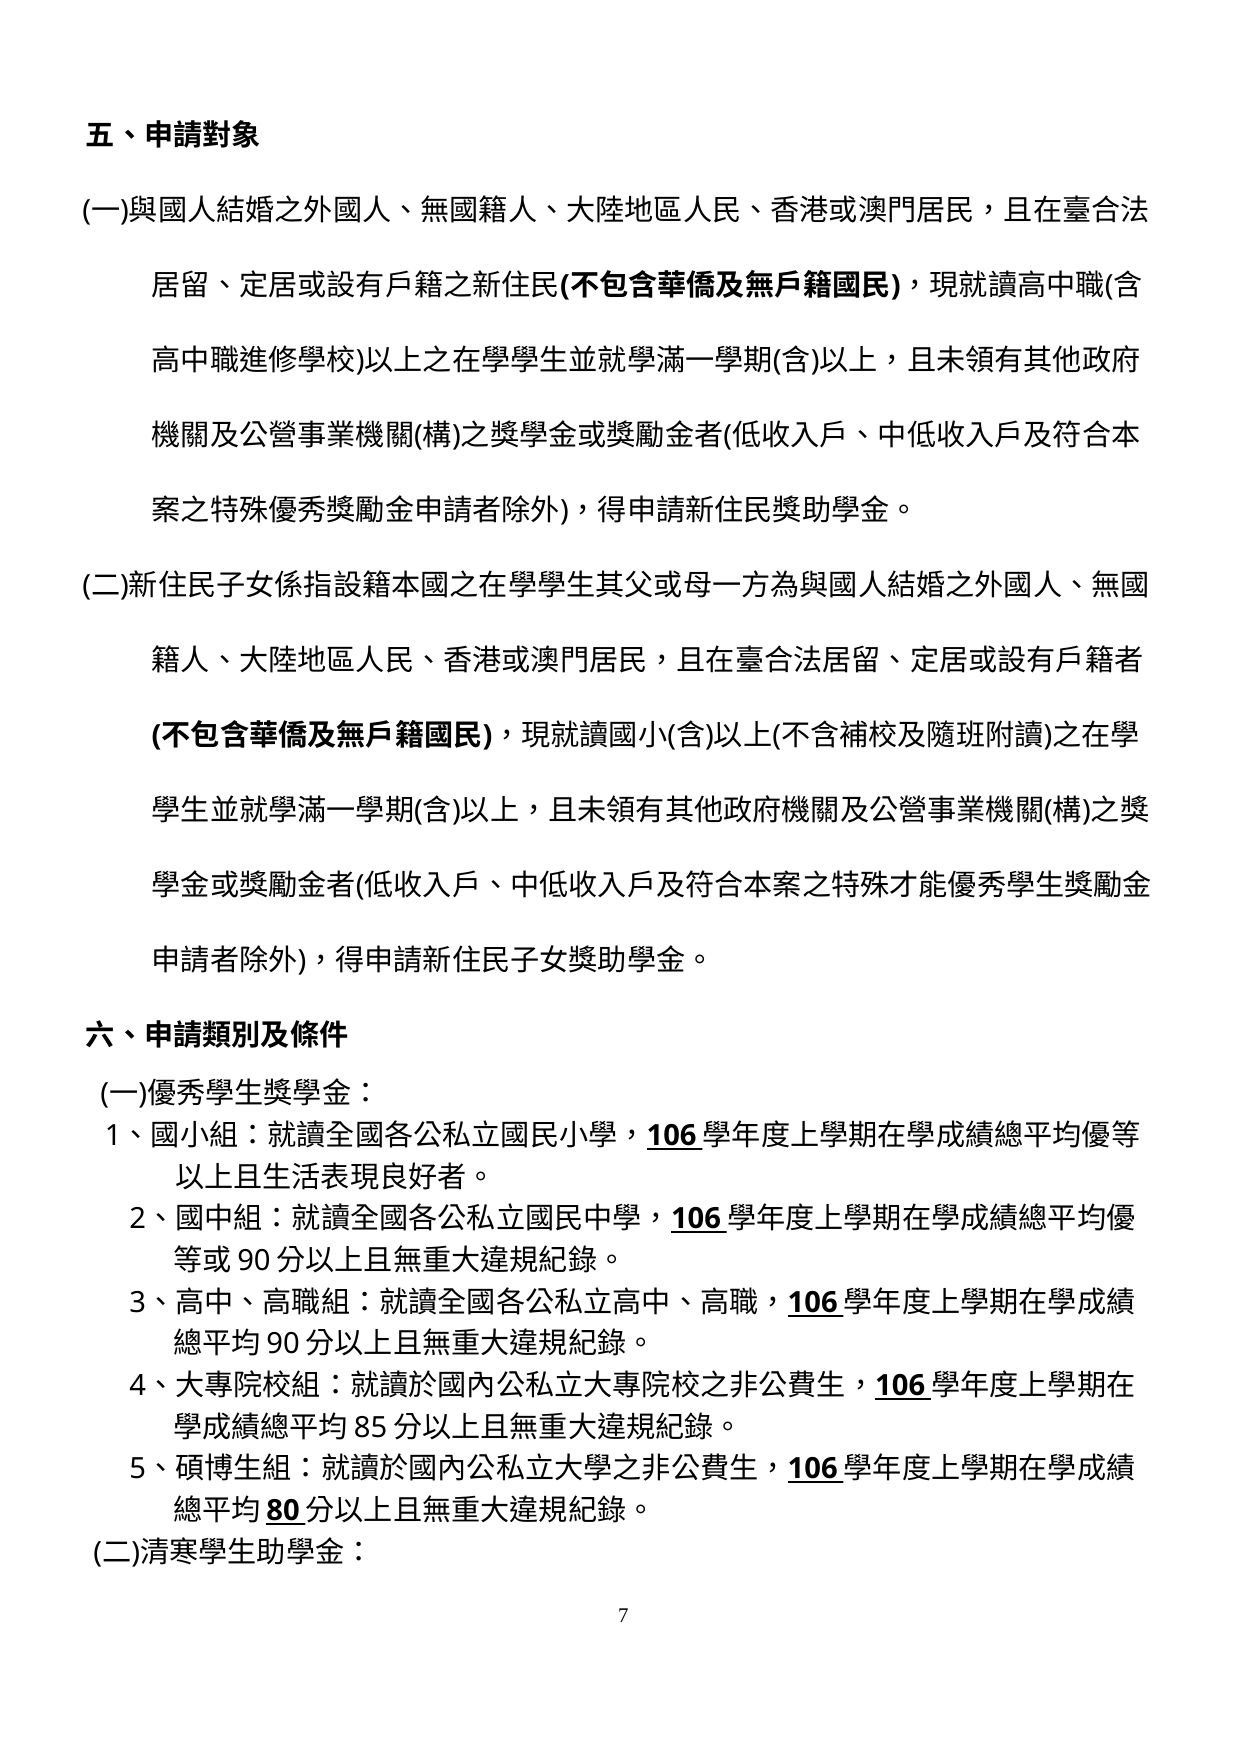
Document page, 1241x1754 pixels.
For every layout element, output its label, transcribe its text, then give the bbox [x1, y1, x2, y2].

text 2、國中組：就讀全國各公私立國民中學，106學年度上學期在學成績總平均優等或90分以上且無重大違規紀錄。 [129, 1196, 1161, 1279]
text 1、國小組：就讀全國各公私立國民小學，106學年度上學期在學成績總平均優等以上且生活表現良好者。 [67, 1112, 1161, 1196]
text (二)新住民子女係指設籍本國之在學學生其父或母一方為與國人結婚之外國人、無國籍人、大陸地區人民、香港或澳門居民，且在臺合法居留、定居或設有戶籍者(不包含華僑及無戶籍國民)，現就讀國小(含)以上(不含補校及隨班附讀)之在學學生並就學滿一學期(含)以上，且未領有其他政府機關及公營事業機關(構)之獎學金或獎勵金者(低收入戶、中低收入戶及符合本案之特殊才能優秀學生獎勵金申請者除外)，得申請新住民子女獎助學金。 [67, 546, 1161, 996]
text 五、申請對象 [86, 96, 1161, 171]
text 4、大專院校組：就讀於國內公私立大專院校之非公費生，106學年度上學期在學成績總平均85分以上且無重大違規紀錄。 [129, 1362, 1161, 1446]
text 5、碩博生組：就讀於國內公私立大學之非公費生，106學年度上學期在學成績總平均80分以上且無重大違規紀錄。 [129, 1446, 1161, 1529]
text (二)清寒學生助學金： [86, 1529, 1161, 1571]
text 3、高中、高職組：就讀全國各公私立高中、高職，106學年度上學期在學成績總平均90分以上且無重大違規紀錄。 [129, 1279, 1161, 1362]
text (一)與國人結婚之外國人、無國籍人、大陸地區人民、香港或澳門居民，且在臺合法居留、定居或設有戶籍之新住民(不包含華僑及無戶籍國民)，現就讀高中職(含高中職進修學校)以上之在學學生並就學滿一學期(含)以上，且未領有其他政府機關及公營事業機關(構)之獎學金或獎勵金者(低收入戶、中低收入戶及符合本案之特殊優秀獎勵金申請者除外)，得申請新住民獎助學金。 [67, 171, 1161, 546]
text (一)優秀學生獎學金： [86, 1071, 1161, 1112]
text 六、申請類別及條件 [86, 996, 1161, 1071]
